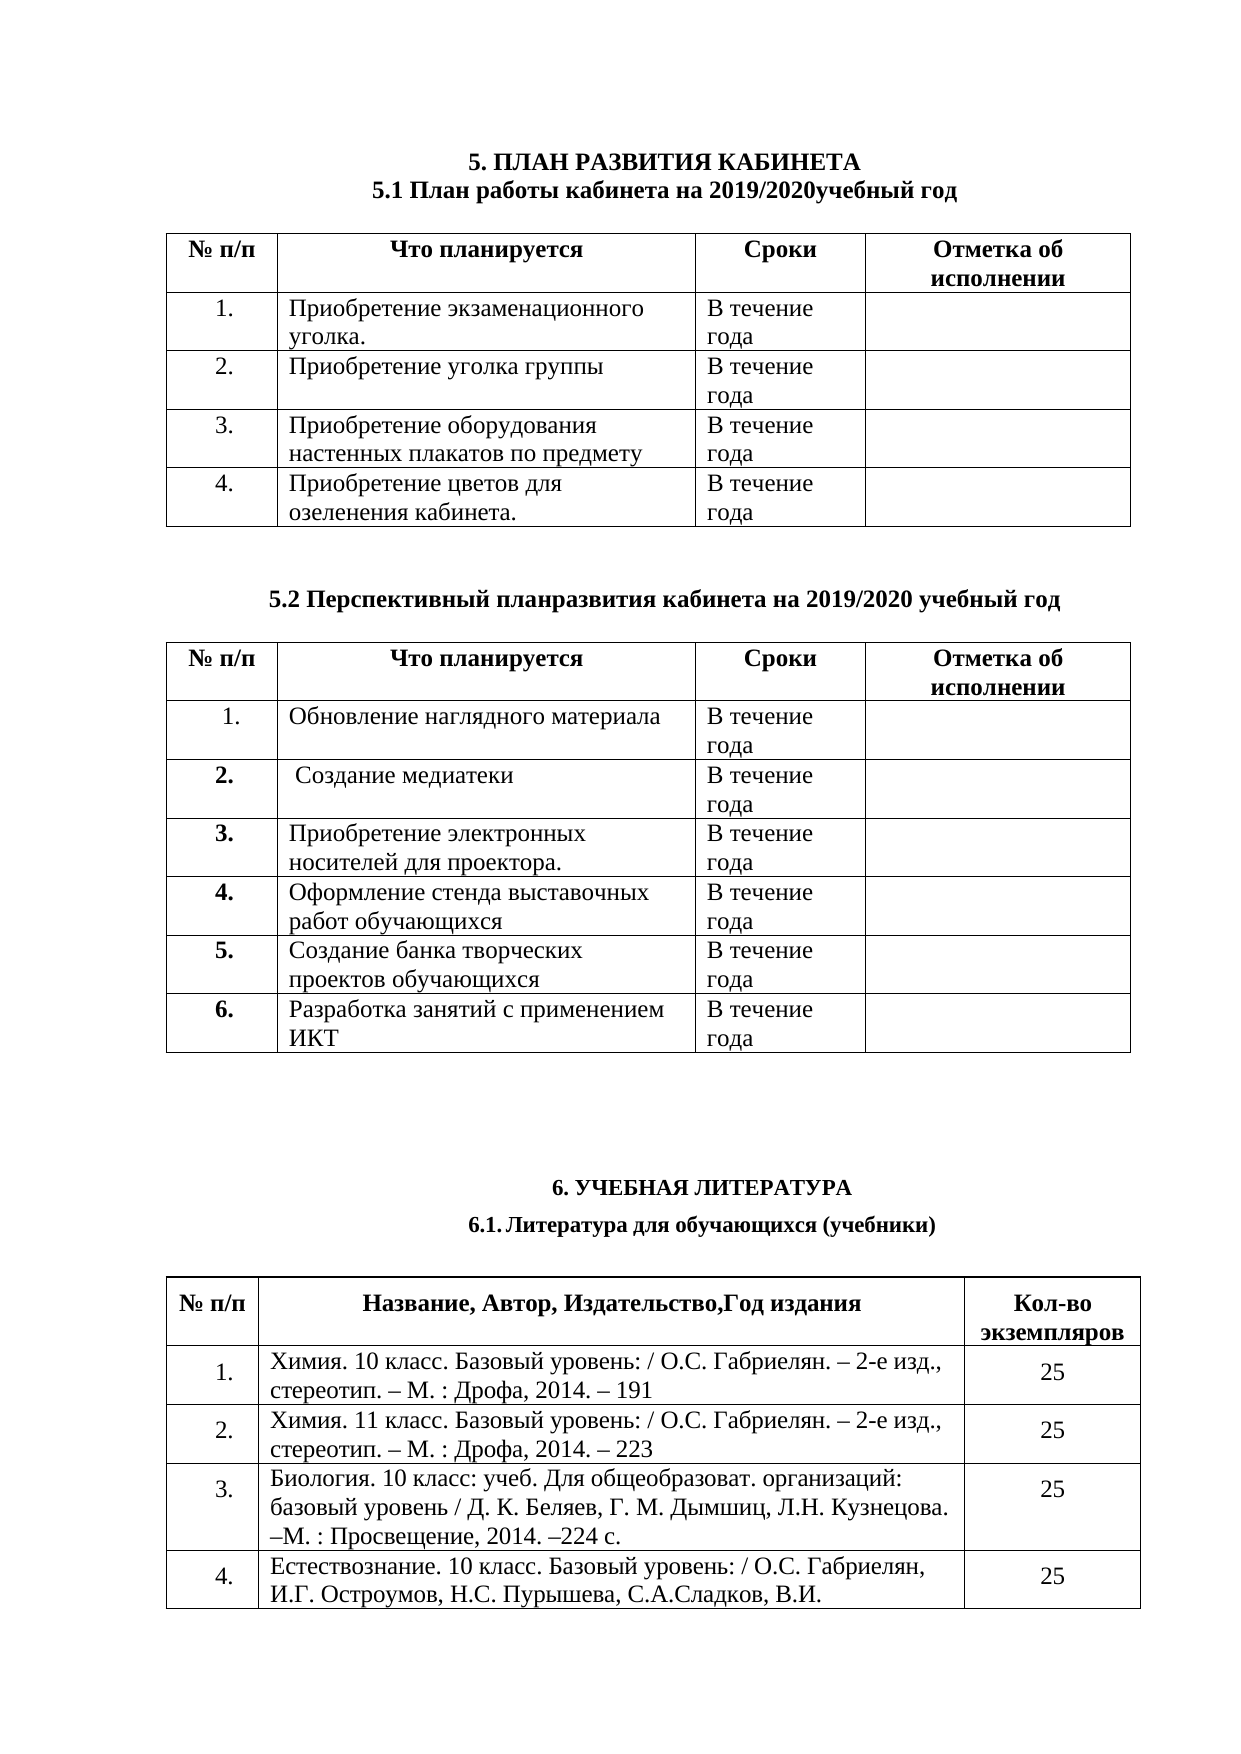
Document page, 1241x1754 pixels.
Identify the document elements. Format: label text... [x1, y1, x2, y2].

table_cell 25 [965, 1346, 1140, 1404]
table_header Сроки [696, 234, 865, 292]
table_cell [167, 293, 277, 350]
table_cell [866, 293, 1130, 350]
table_cell В течение года [696, 468, 865, 526]
table_header Название, Автор, Издательство,Год издания [259, 1278, 964, 1345]
table_cell Разработка занятий с применением ИКТ [278, 994, 695, 1052]
table_header № п/п [167, 643, 277, 700]
table_cell Приобретение оборудования настенных плакатов по предмету [278, 410, 695, 467]
table_cell [167, 410, 277, 467]
table_cell 25 [965, 1551, 1140, 1608]
list Литература для обучающихся (учебники) [252, 1211, 1152, 1237]
table_header Сроки [696, 643, 865, 700]
table_cell 25 [965, 1405, 1140, 1462]
table_cell [866, 701, 1130, 759]
table_cell 5. [167, 936, 277, 993]
table_cell [167, 701, 277, 759]
table_cell Химия. 11 класс. Базовый уровень: / О.С. Габриелян. – 2-е изд., стереотип. – М. : Дрофа, 2014. – 223 [259, 1405, 964, 1462]
table_cell В течение года [696, 701, 865, 759]
subtitle 5.2 Перспективный планразвития кабинета на 2019/2020 учебный год [177, 584, 1152, 613]
table_cell [167, 1551, 258, 1608]
table_cell Создание банка творческих проектов обучающихся [278, 936, 695, 993]
table_cell [866, 819, 1130, 876]
table_cell [866, 760, 1130, 817]
table_cell Приобретение цветов для озеленения кабинета. [278, 468, 695, 526]
table_cell Биология. 10 класс: учеб. Для общеобразоват. организаций: базовый уровень / Д. К. Беляев, Г. М. Дымшиц, Л.Н. Кузнецова. –М. : Просвещение, 2014. –224 с. [259, 1464, 964, 1550]
table_cell 2. [167, 760, 277, 817]
subtitle 5.1 План работы кабинета на 2019/2020учебный год [177, 176, 1152, 204]
table_header Отметка об исполнении [866, 234, 1130, 292]
table_cell Оформление стенда выставочных работ обучающихся [278, 877, 695, 934]
table_cell [866, 994, 1130, 1052]
table_cell [167, 1346, 258, 1404]
table_cell 25 [965, 1464, 1140, 1550]
text 5. ПЛАН РАЗВИТИЯ КАБИНЕТА [177, 147, 1152, 176]
table_cell Химия. 10 класс. Базовый уровень: / О.С. Габриелян. – 2-е изд., стереотип. – М. : Дрофа, 2014. – 191 [259, 1346, 964, 1404]
table_cell [866, 410, 1130, 467]
table_header Что планируется [278, 234, 695, 292]
table_header Отметка об исполнении [866, 643, 1130, 700]
table_cell [866, 351, 1130, 409]
table_cell [167, 1405, 258, 1462]
table_cell Приобретение электронных носителей для проектора. [278, 819, 695, 876]
table_cell 3. [167, 819, 277, 876]
table_header Кол-во экземпляров [965, 1278, 1140, 1345]
table_cell 4. [167, 877, 277, 934]
text 6. УЧЕБНАЯ ЛИТЕРАТУРА [252, 1174, 1152, 1200]
table_cell [167, 351, 277, 409]
table_cell [866, 877, 1130, 934]
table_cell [259, 1551, 964, 1608]
table_cell Обновление наглядного материала [278, 701, 695, 759]
table_cell В течение года [696, 293, 865, 350]
table_cell Приобретение экзаменационного уголка. [278, 293, 695, 350]
table_cell В течение года [696, 351, 865, 409]
table_header № п/п [167, 234, 277, 292]
table_cell [167, 1464, 258, 1550]
table_cell В течение года [696, 819, 865, 876]
table_header № п/п [167, 1278, 258, 1345]
table_cell [866, 936, 1130, 993]
table_cell [167, 468, 277, 526]
table_cell В течение года [696, 936, 865, 993]
table_header Что планируется [278, 643, 695, 700]
table_cell В течение года [696, 877, 865, 934]
table_cell [866, 468, 1130, 526]
table_cell В течение года [696, 994, 865, 1052]
table_cell 6. [167, 994, 277, 1052]
table_cell Приобретение уголка группы [278, 351, 695, 409]
table_cell В течение года [696, 410, 865, 467]
table_cell В течение года [696, 760, 865, 817]
table_cell Создание медиатеки [278, 760, 695, 817]
